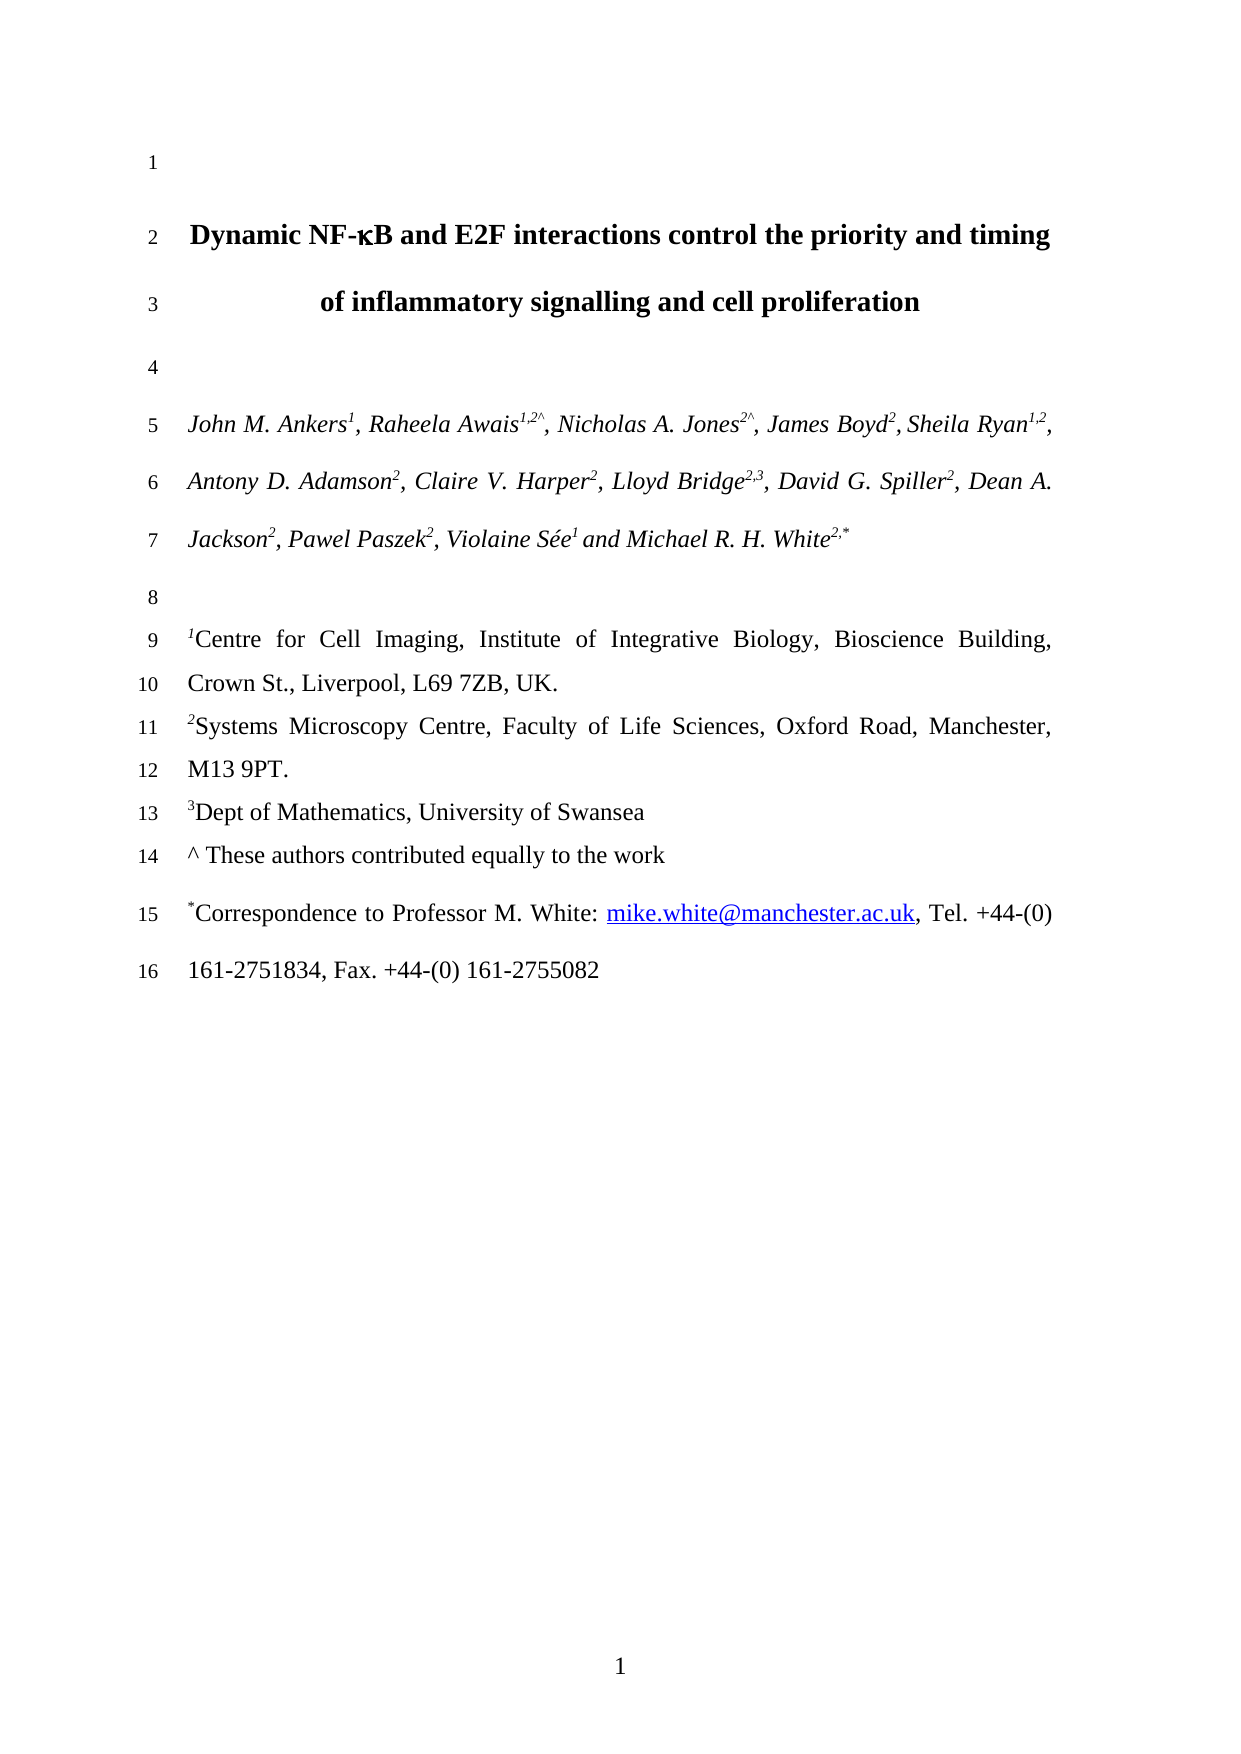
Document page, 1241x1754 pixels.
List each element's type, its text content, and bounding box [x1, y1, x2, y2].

text 1Centre for Cell Imaging, Institute of Integrative Biology, Bioscience Building, Crown St., Liverpool, L69 7ZB, UK. [187, 624, 1053, 696]
text John M. Ankers1, Raheela Awais1,2^, Nicholas A. Jones2^, James Boyd2, Sheila Ryan1,2, Antony D. Adamson2, Claire V. Harper2, Lloyd Bridge2,3, David G. Spiller2, Dean A. Jackson2, Pawel Paszek2, Violaine Sée1 and Michael R. H. White2,* [187, 409, 1053, 553]
text ^ These authors contributed equally to the work [187, 840, 1053, 869]
text *Correspondence to Professor M. White: mike.white@manchester.ac.uk, Tel. +44-(0) 161-2751834, Fax. +44-(0) 161-2755082 [187, 898, 1053, 984]
text 3Dept of Mathematics, University of Swansea [187, 797, 1053, 826]
text Dynamic NF-B and E2F interactions control the priority and timing of inflammatory signalling and cell proliferation [187, 217, 1053, 318]
text 2Systems Microscopy Centre, Faculty of Life Sciences, Oxford Road, Manchester, M13 9PT. [187, 711, 1053, 783]
